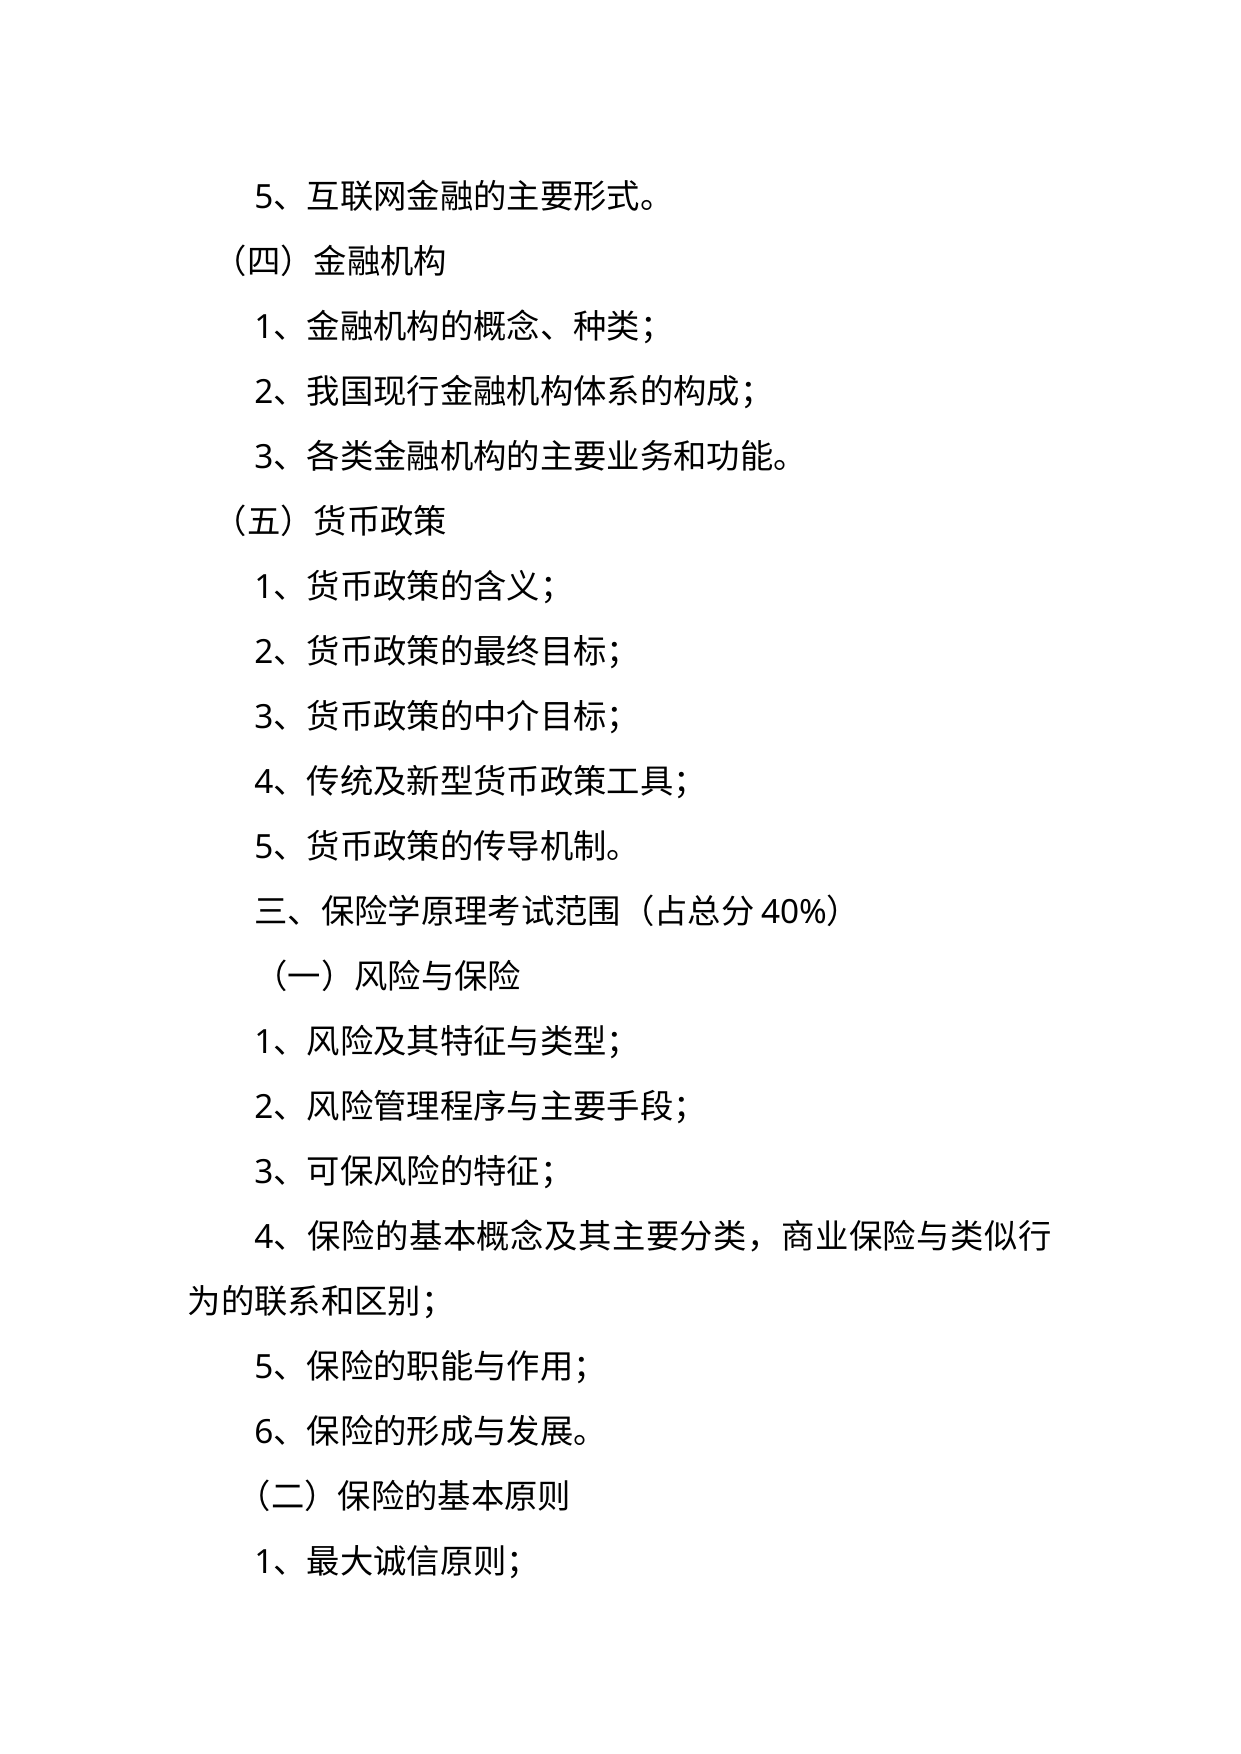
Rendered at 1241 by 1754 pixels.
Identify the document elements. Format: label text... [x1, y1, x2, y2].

text 6、保险的形成与发展。 [187, 1397, 1053, 1462]
text 3、各类金融机构的主要业务和功能。 [187, 422, 1053, 487]
text 5、互联网金融的主要形式。 [187, 162, 1053, 227]
text （一）风险与保险 [187, 942, 1053, 1007]
text 4、保险的基本概念及其主要分类，商业保险与类似行为的联系和区别； [187, 1202, 1053, 1332]
text （五）货币政策 [187, 487, 1053, 552]
text 1、金融机构的概念、种类； [187, 292, 1053, 357]
text 1、最大诚信原则； [187, 1527, 1053, 1592]
text 2、风险管理程序与主要手段； [187, 1072, 1053, 1137]
text （二）保险的基本原则 [187, 1462, 1053, 1527]
text 1、风险及其特征与类型； [187, 1007, 1053, 1072]
text 5、货币政策的传导机制。 [187, 812, 1053, 877]
text 3、货币政策的中介目标； [187, 682, 1053, 747]
text （四）金融机构 [187, 227, 1053, 292]
text 三、保险学原理考试范围（占总分40%） [187, 877, 1053, 942]
text 3、可保风险的特征； [187, 1137, 1053, 1202]
text 2、货币政策的最终目标； [187, 617, 1053, 682]
text 5、保险的职能与作用； [187, 1332, 1053, 1397]
text 2、我国现行金融机构体系的构成； [187, 357, 1053, 422]
text 4、传统及新型货币政策工具； [187, 747, 1053, 812]
text 1、货币政策的含义； [187, 552, 1053, 617]
